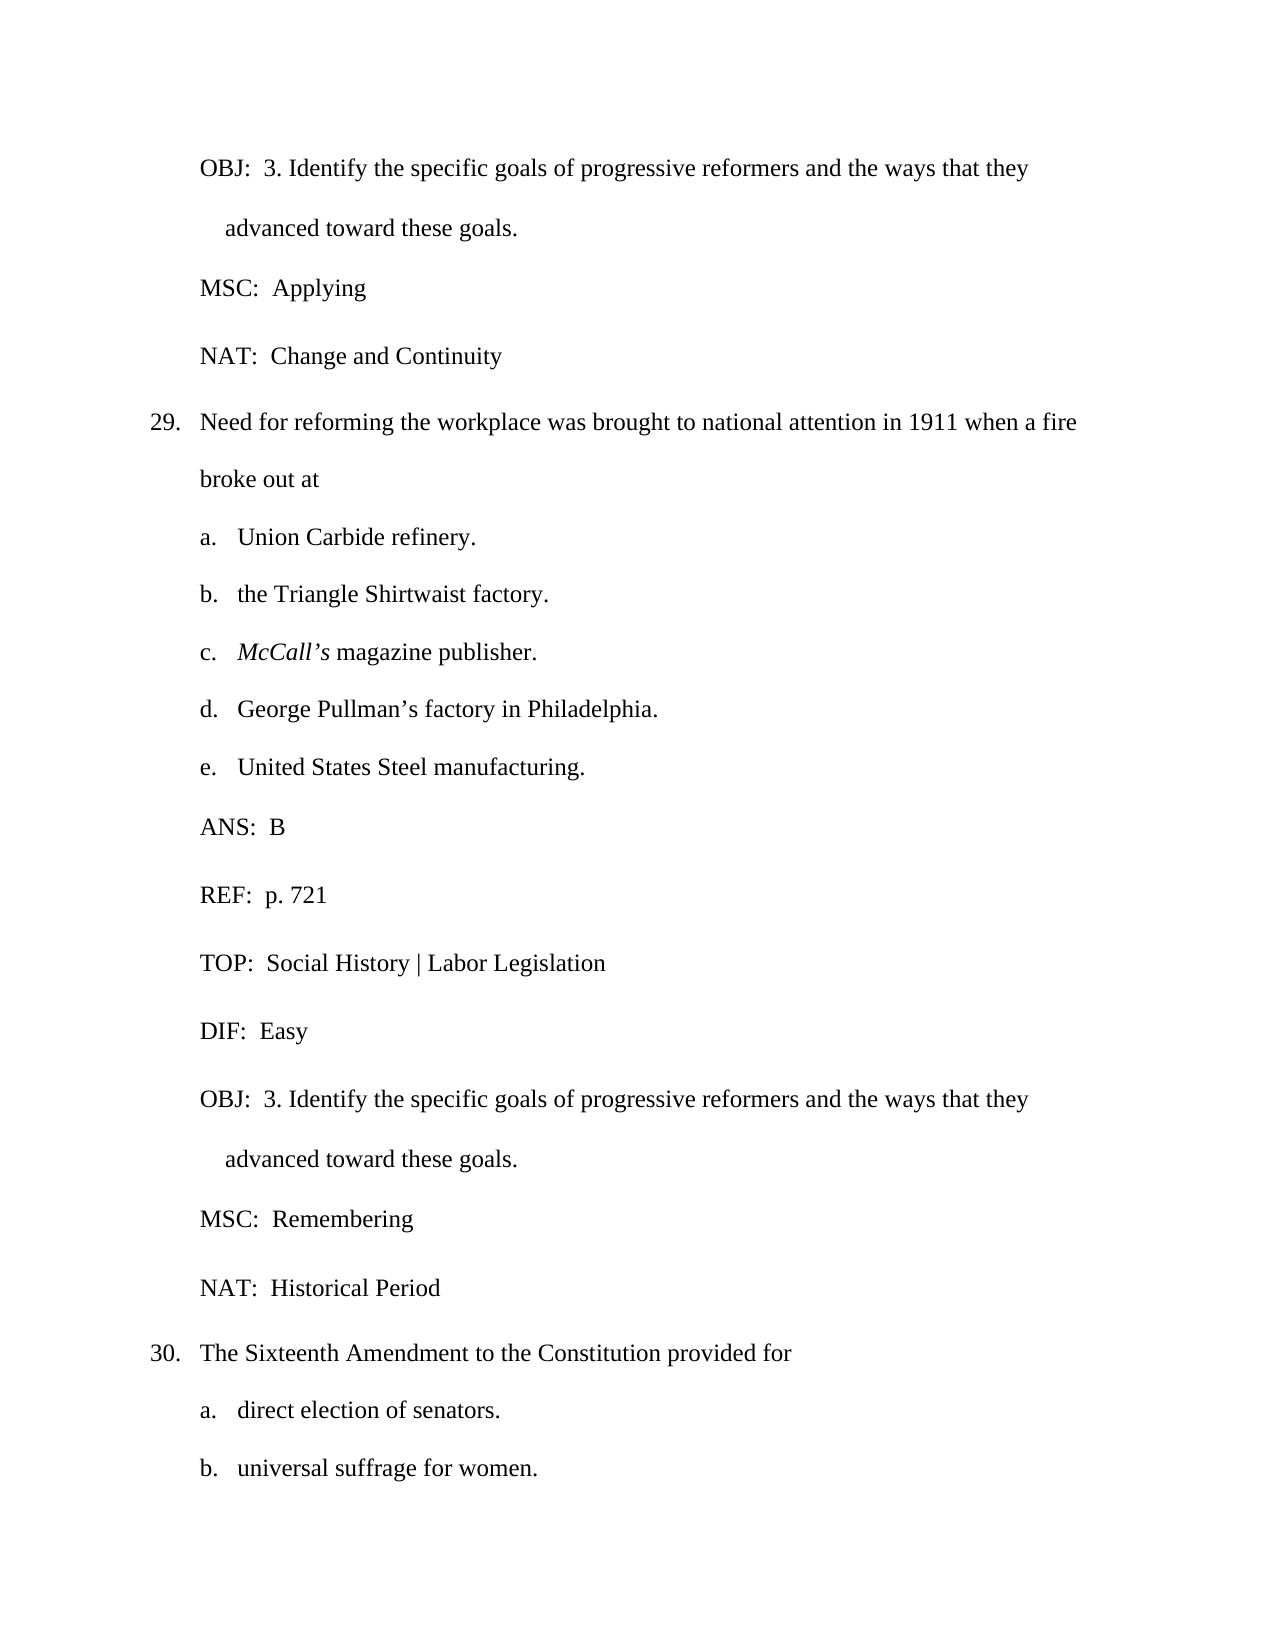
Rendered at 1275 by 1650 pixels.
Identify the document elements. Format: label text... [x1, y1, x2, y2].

list George Pullman’s factory in Philadelphia. [199, 694, 1125, 723]
list the Triangle Shirtwaist factory. [199, 579, 1125, 608]
list United States Steel manufacturing. [199, 752, 1125, 780]
list The Sixteenth Amendment to the Constitution provided for [150, 1338, 1125, 1367]
text REF: p. 721 [199, 877, 1125, 911]
text OBJ: 3. Identify the specific goals of progressive reformers and the ways that they advanced toward these goals. [199, 150, 1125, 242]
list Union Carbide refinery. [199, 522, 1125, 550]
text MSC: Remembering [199, 1202, 1125, 1236]
text DIF: Easy [199, 1013, 1125, 1047]
list McCall’s magazine publisher. [199, 637, 1125, 665]
text OBJ: 3. Identify the specific goals of progressive reformers and the ways that they advanced toward these goals. [199, 1082, 1125, 1173]
text MSC: Applying [199, 270, 1125, 304]
text ANS: B [199, 809, 1125, 843]
list direct election of senators. [199, 1396, 1125, 1424]
text TOP: Social History | Labor Legislation [199, 945, 1125, 979]
text NAT: Change and Continuity [199, 338, 1125, 372]
list Need for reforming the workplace was brought to national attention in 1911 when a fire broke out at [150, 407, 1125, 493]
text NAT: Historical Period [199, 1270, 1125, 1304]
list universal suffrage for women. [199, 1453, 1125, 1482]
